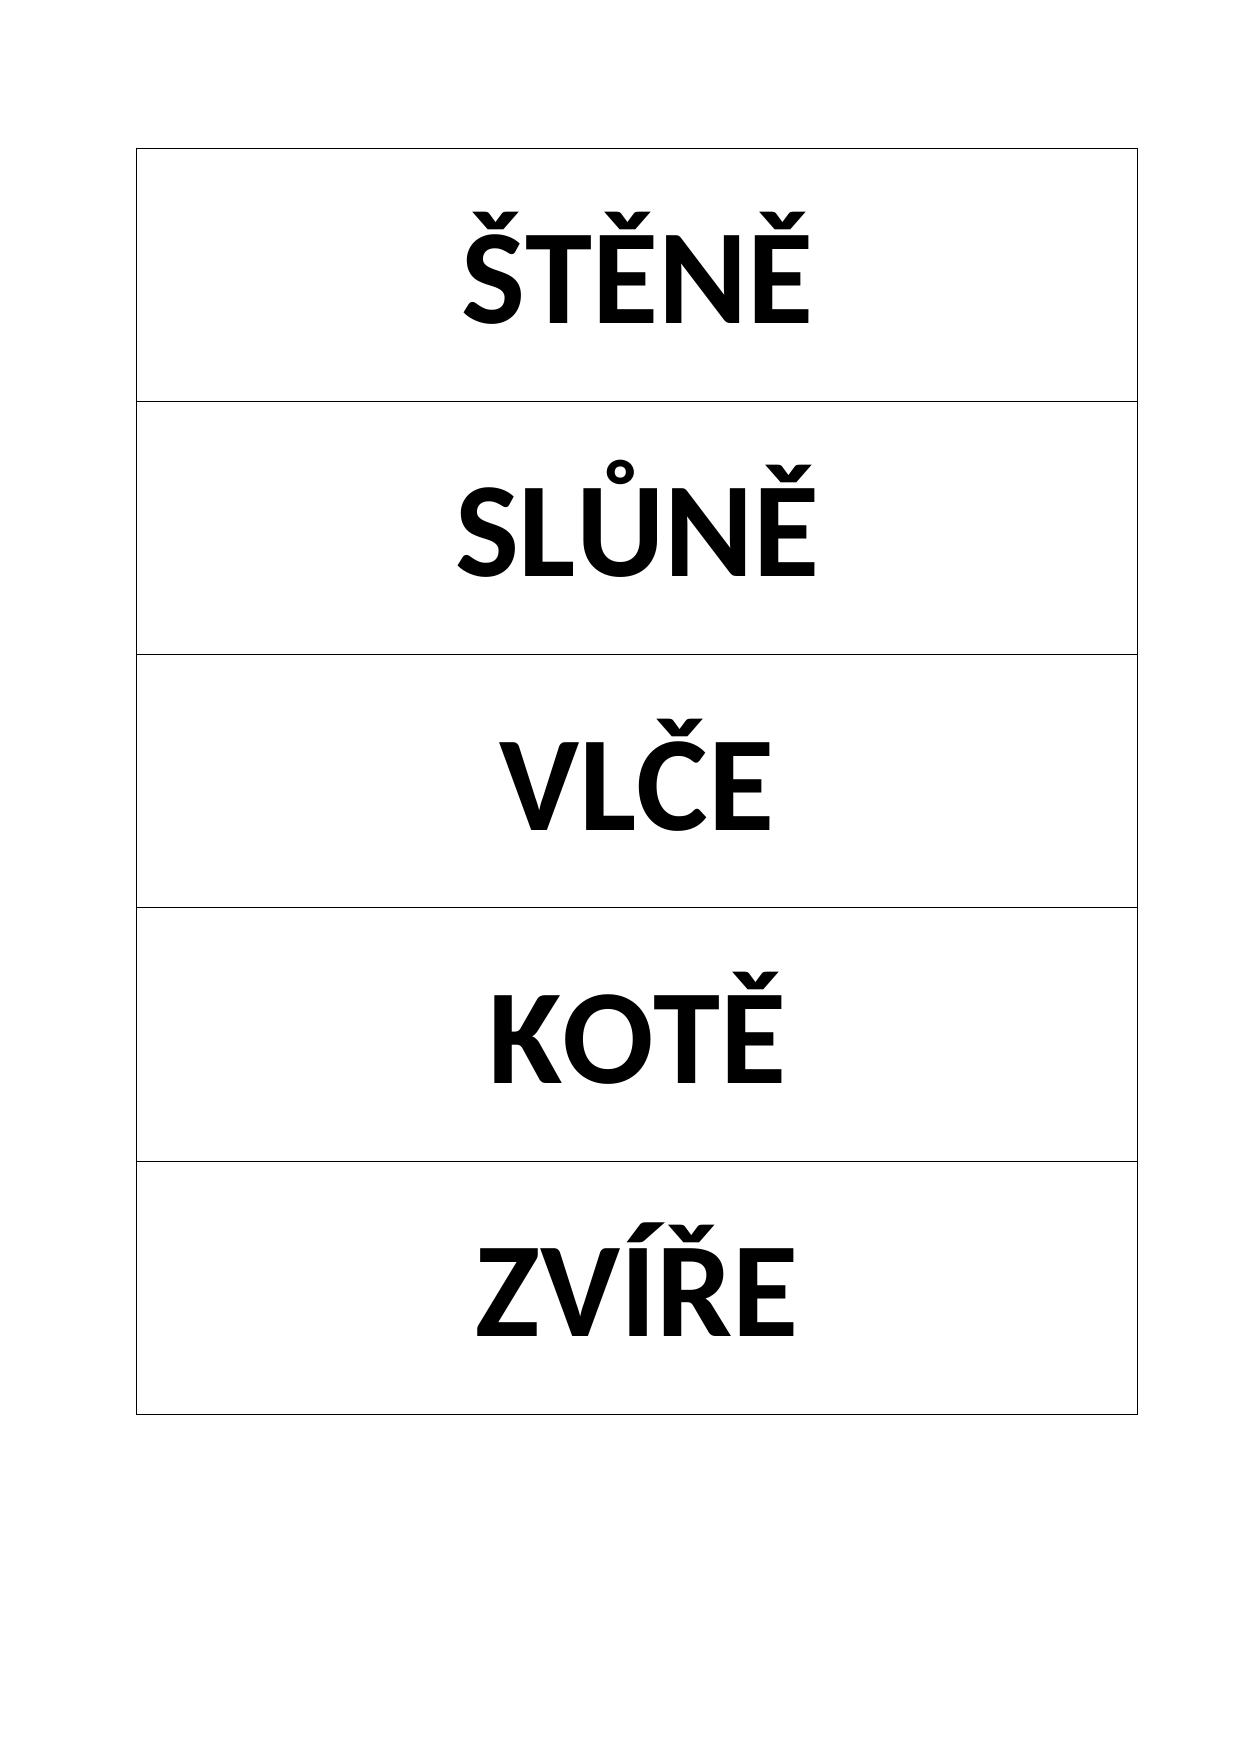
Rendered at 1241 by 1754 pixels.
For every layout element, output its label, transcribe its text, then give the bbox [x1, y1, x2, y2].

table_cell SLŮNĚ [137, 402, 1137, 654]
table_cell VLČE [137, 655, 1137, 907]
table_cell ZVÍŘE [137, 1162, 1137, 1414]
table_cell KOTĚ [137, 908, 1137, 1161]
table_cell ŠTĚNĚ [137, 149, 1137, 401]
